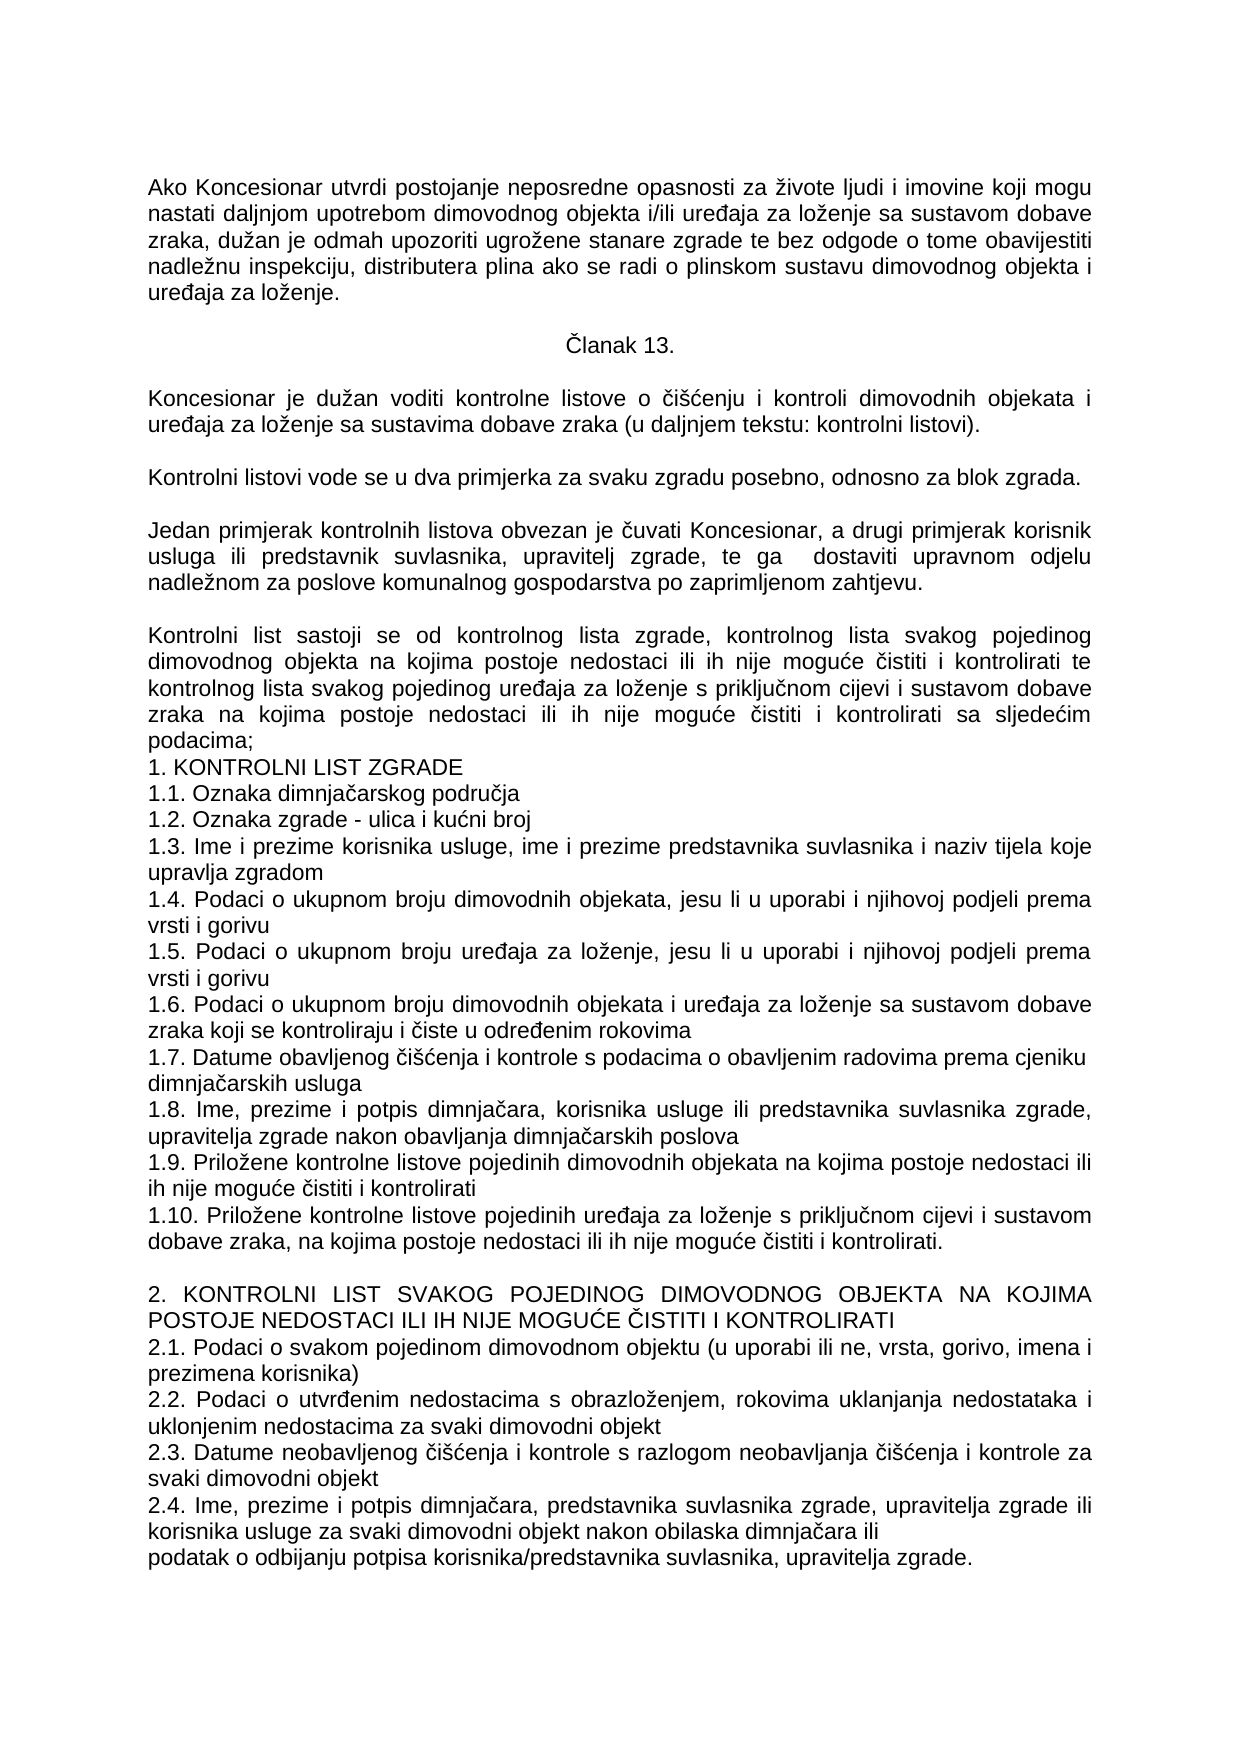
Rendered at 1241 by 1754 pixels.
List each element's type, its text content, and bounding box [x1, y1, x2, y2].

text Koncesionar je dužan voditi kontrolne listove o čišćenju i kontroli dimovodnih objekata i uređaja za loženje sa sustavima dobave zraka (u daljnjem tekstu: kontrolni listovi). [148, 385, 1093, 437]
text 1.3. Ime i prezime korisnika usluge, ime i prezime predstavnika suvlasnika i naziv tijela koje upravlja zgradom [148, 833, 1093, 886]
text 1.1. Oznaka dimnjačarskog područja [148, 780, 1093, 806]
text podatak o odbijanju potpisa korisnika/predstavnika suvlasnika, upravitelja zgrade. [148, 1544, 1093, 1571]
text Kontrolni listovi vode se u dva primjerka za svaku zgradu posebno, odnosno za blok zgrada. [148, 464, 1093, 490]
text 1. KONTROLNI LIST ZGRADE [148, 754, 1093, 780]
text 1.10. Priložene kontrolne listove pojedinih uređaja za loženje s priključnom cijevi i sustavom dobave zraka, na kojima postoje nedostaci ili ih nije moguće čistiti i kontrolirati. [148, 1202, 1093, 1254]
text Članak 13. [148, 332, 1093, 358]
text 1.6. Podaci o ukupnom broju dimovodnih objekata i uređaja za loženje sa sustavom dobave zraka koji se kontroliraju i čiste u određenim rokovima [148, 991, 1093, 1044]
text 2.2. Podaci o utvrđenim nedostacima s obrazloženjem, rokovima uklanjanja nedostataka i uklonjenim nedostacima za svaki dimovodni objekt [148, 1386, 1093, 1439]
text Kontrolni list sastoji se od kontrolnog lista zgrade, kontrolnog lista svakog pojedinog dimovodnog objekta na kojima postoje nedostaci ili ih nije moguće čistiti i kontrolirati te kontrolnog lista svakog pojedinog uređaja za loženje s priključnom cijevi i sustavom dobave zraka na kojima postoje nedostaci ili ih nije moguće čistiti i kontrolirati sa sljedećim podacima; [148, 622, 1093, 754]
text 2.1. Podaci o svakom pojedinom dimovodnom objektu (u uporabi ili ne, vrsta, gorivo, imena i prezimena korisnika) [148, 1333, 1093, 1386]
text Ako Koncesionar utvrdi postojanje neposredne opasnosti za živote ljudi i imovine koji mogu nastati daljnjom upotrebom dimovodnog objekta i/ili uređaja za loženje sa sustavom dobave zraka, dužan je odmah upozoriti ugrožene stanare zgrade te bez odgode o tome obavijestiti nadležnu inspekciju, distributera plina ako se radi o plinskom sustavu dimovodnog objekta i uređaja za loženje. [148, 174, 1093, 306]
text 1.4. Podaci o ukupnom broju dimovodnih objekata, jesu li u uporabi i njihovoj podjeli prema vrsti i gorivu [148, 886, 1093, 938]
text dimnjačarskih usluga [148, 1070, 1093, 1096]
text 1.7. Datume obavljenog čišćenja i kontrole s podacima o obavljenim radovima prema cjeniku [148, 1044, 1093, 1070]
text 1.8. Ime, prezime i potpis dimnjačara, korisnika usluge ili predstavnika suvlasnika zgrade, upravitelja zgrade nakon obavljanja dimnjačarskih poslova [148, 1096, 1093, 1149]
text 2.3. Datume neobavljenog čišćenja i kontrole s razlogom neobavljanja čišćenja i kontrole za svaki dimovodni objekt [148, 1439, 1093, 1492]
text 1.2. Oznaka zgrade - ulica i kućni broj [148, 806, 1093, 833]
text 1.5. Podaci o ukupnom broju uređaja za loženje, jesu li u uporabi i njihovoj podjeli prema vrsti i gorivu [148, 938, 1093, 991]
text Jedan primjerak kontrolnih listova obvezan je čuvati Koncesionar, a drugi primjerak korisnik usluga ili predstavnik suvlasnika, upravitelj zgrade, te ga dostaviti upravnom odjelu nadležnom za poslove komunalnog gospodarstva po zaprimljenom zahtjevu. [148, 517, 1093, 596]
text 2. KONTROLNI LIST SVAKOG POJEDINOG DIMOVODNOG OBJEKTA NA KOJIMA POSTOJE NEDOSTACI ILI IH NIJE MOGUĆE ČISTITI I KONTROLIRATI [148, 1281, 1093, 1333]
text 2.4. Ime, prezime i potpis dimnjačara, predstavnika suvlasnika zgrade, upravitelja zgrade ili korisnika usluge za svaki dimovodni objekt nakon obilaska dimnjačara ili [148, 1492, 1093, 1544]
text 1.9. Priložene kontrolne listove pojedinih dimovodnih objekata na kojima postoje nedostaci ili ih nije moguće čistiti i kontrolirati [148, 1149, 1093, 1202]
